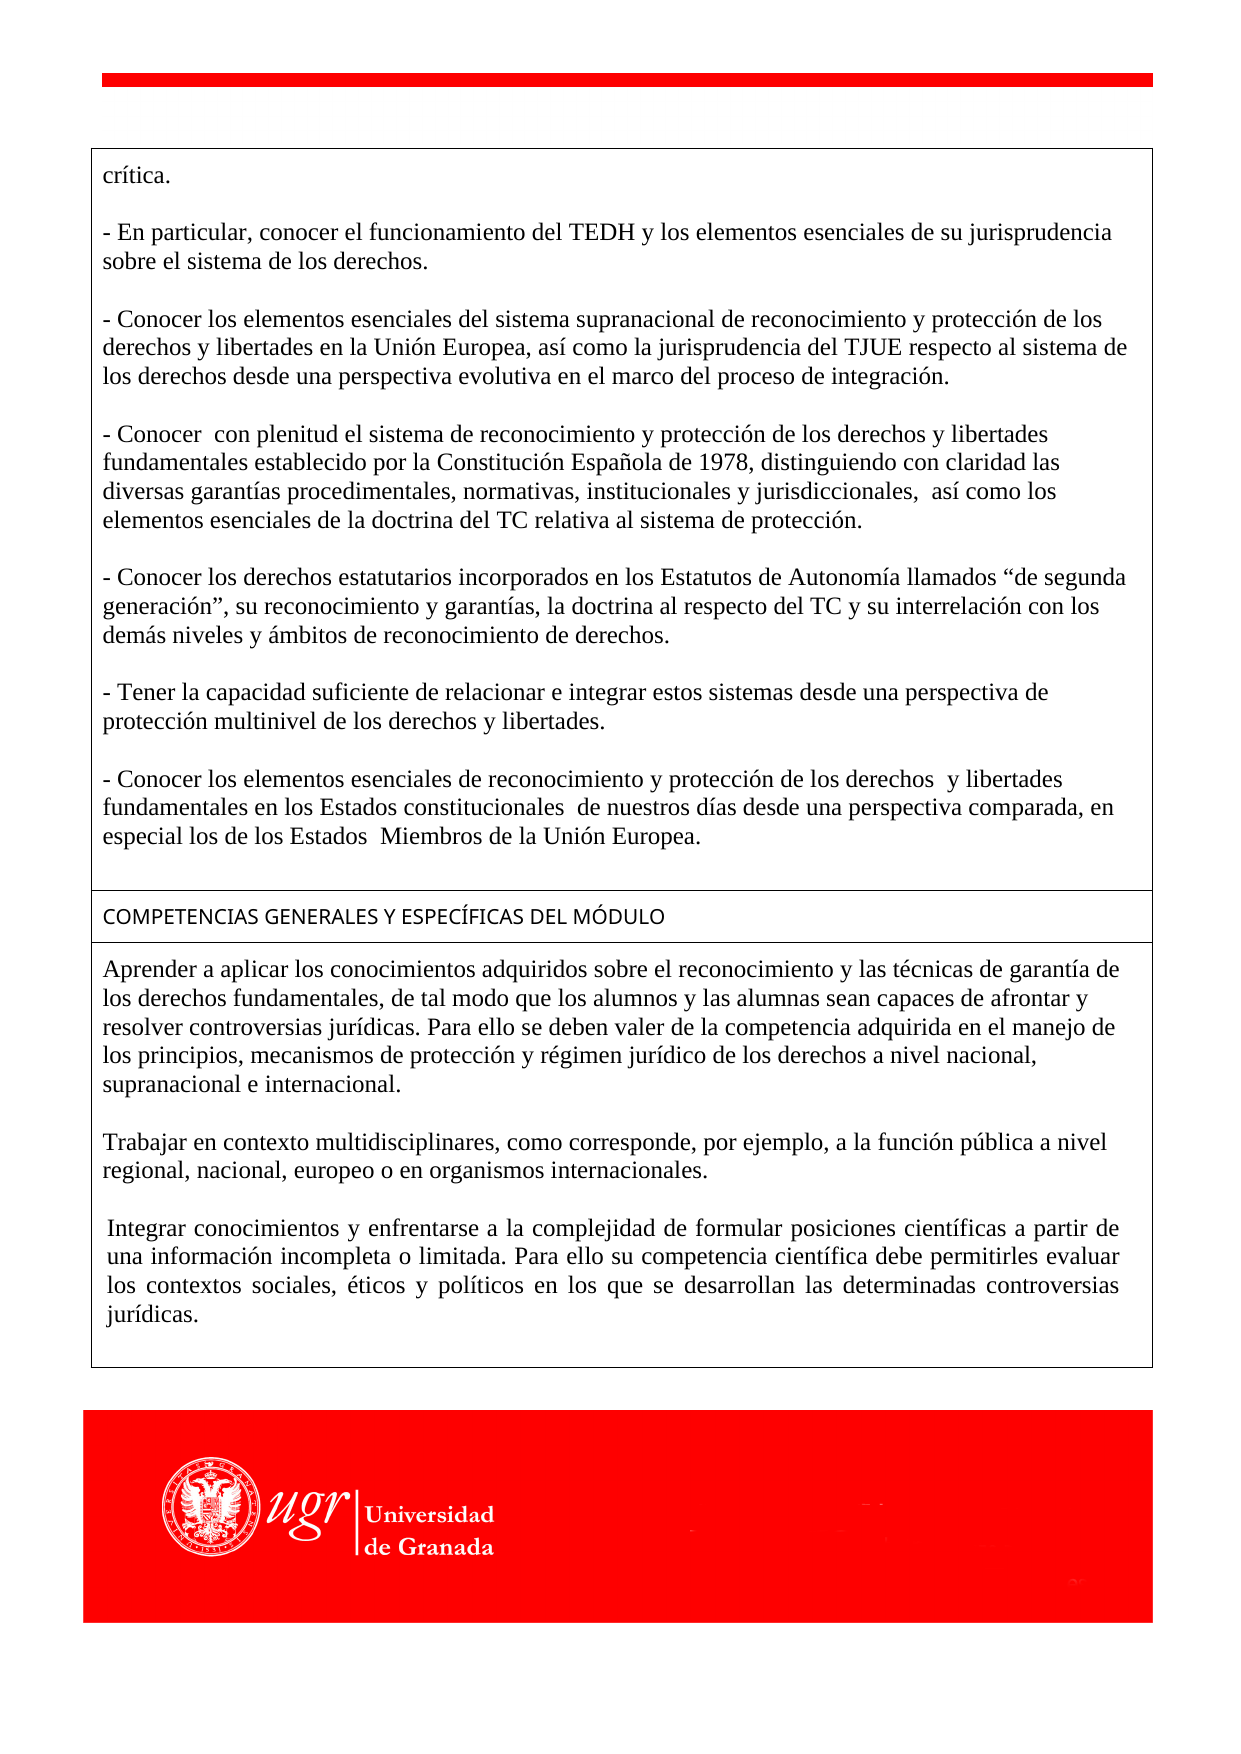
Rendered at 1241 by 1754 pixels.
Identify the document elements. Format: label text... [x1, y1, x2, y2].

picture [83, 1410, 1153, 1623]
picture [102, 73, 1153, 145]
table_cell COMPETENCIAS GENERALES Y ESPECÍFICAS DEL MÓDULO [92, 891, 1152, 942]
